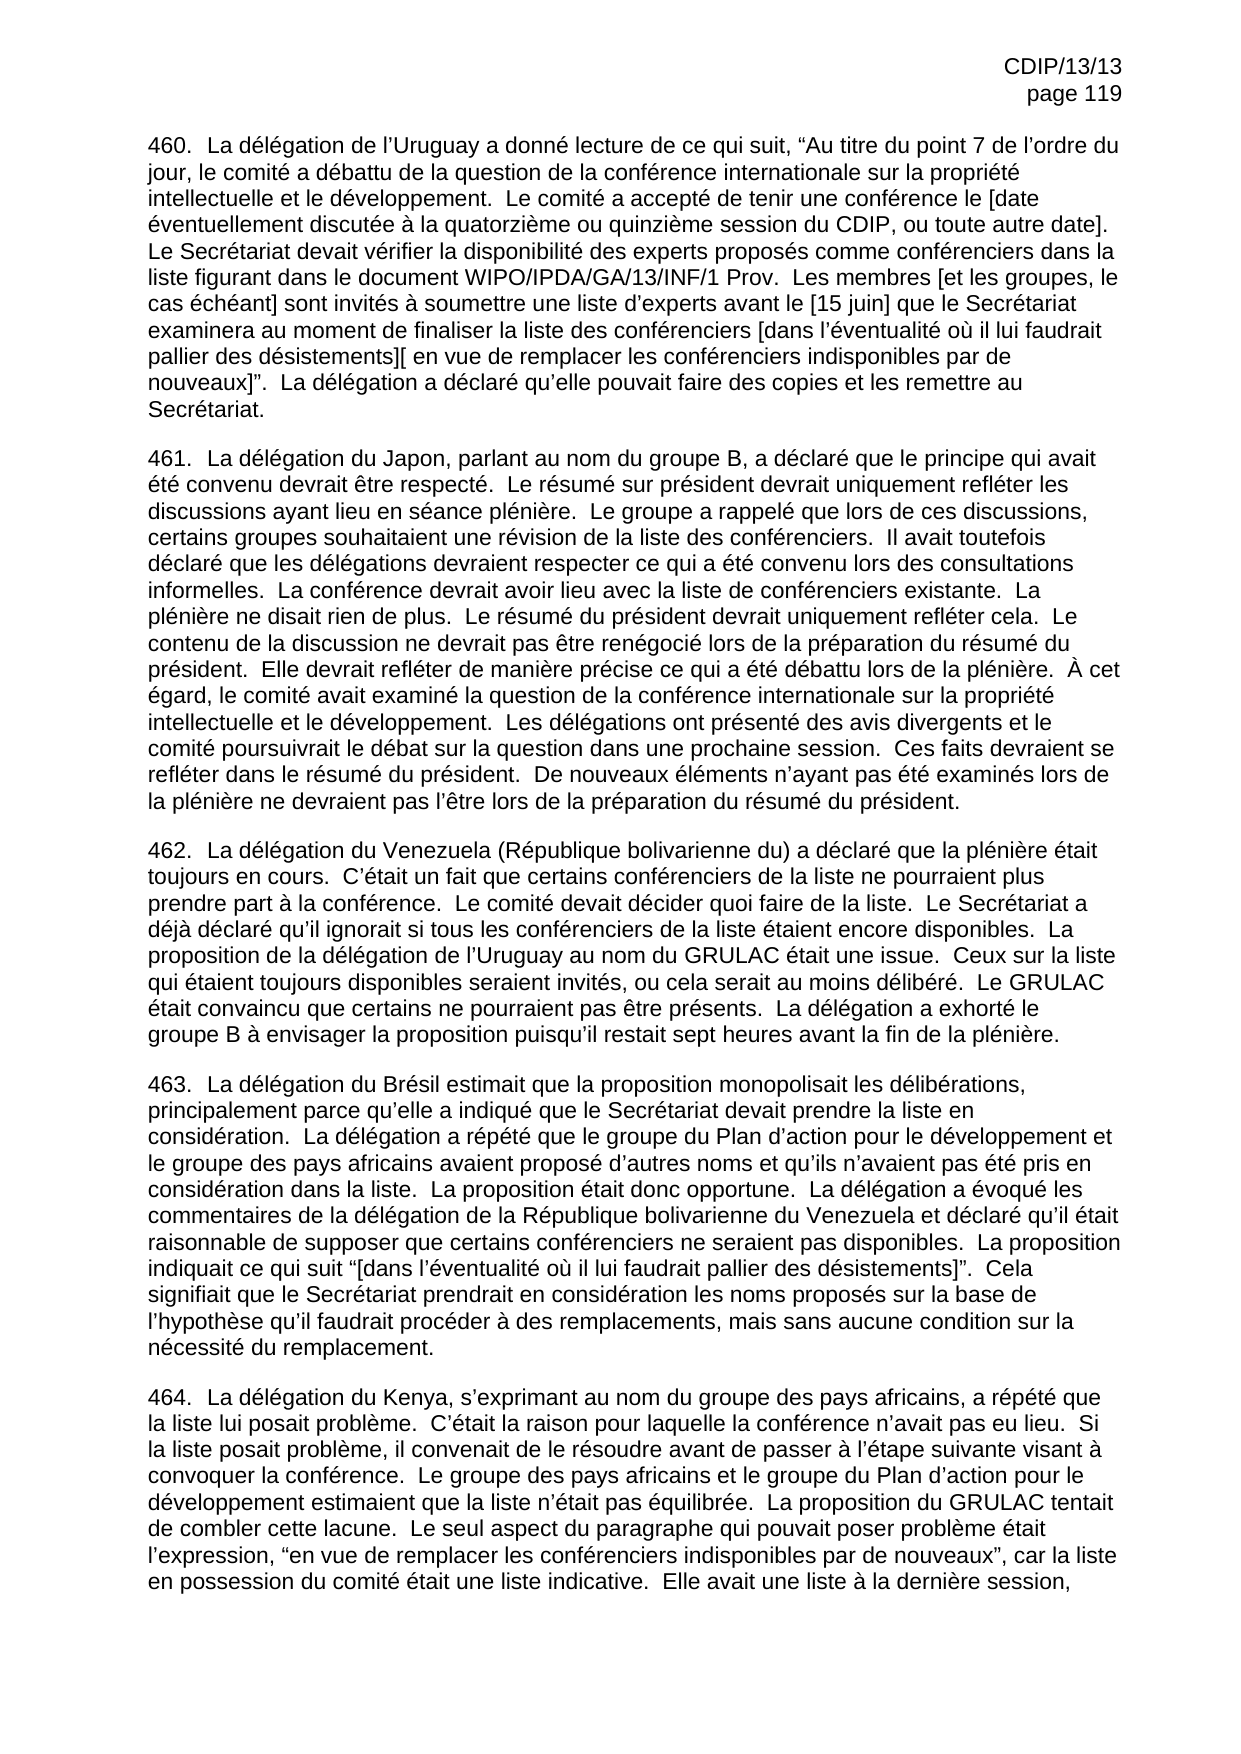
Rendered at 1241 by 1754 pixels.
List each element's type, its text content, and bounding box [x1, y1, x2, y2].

text La délégation du Venezuela (République bolivarienne du) a déclaré que la plénière était toujours en cours. C’était un fait que certains conférenciers de la liste ne pourraient plus prendre part à la conférence. Le comité devait décider quoi faire de la liste. Le Secrétariat a déjà déclaré qu’il ignorait si tous les conférenciers de la liste étaient encore disponibles. La proposition de la délégation de l’Uruguay au nom du GRULAC était une issue. Ceux sur la liste qui étaient toujours disponibles seraient invités, ou cela serait au moins délibéré. Le GRULAC était convaincu que certains ne pourraient pas être présents. La délégation a exhorté le groupe B à envisager la proposition puisqu’il restait sept heures avant la fin de la plénière. [148, 837, 1122, 1048]
text La délégation du Japon, parlant au nom du groupe B, a déclaré que le principe qui avait été convenu devrait être respecté. Le résumé sur président devrait uniquement refléter les discussions ayant lieu en séance plénière. Le groupe a rappelé que lors de ces discussions, certains groupes souhaitaient une révision de la liste des conférenciers. Il avait toutefois déclaré que les délégations devraient respecter ce qui a été convenu lors des consultations informelles. La conférence devrait avoir lieu avec la liste de conférenciers existante. La plénière ne disait rien de plus. Le résumé du président devrait uniquement refléter cela. Le contenu de la discussion ne devrait pas être renégocié lors de la préparation du résumé du président. Elle devrait refléter de manière précise ce qui a été débattu lors de la plénière. À cet égard, le comité avait examiné la question de la conférence internationale sur la propriété intellectuelle et le développement. Les délégations ont présenté des avis divergents et le comité poursuivrait le débat sur la question dans une prochaine session. Ces faits devraient se refléter dans le résumé du président. De nouveaux éléments n’ayant pas été examinés lors de la plénière ne devraient pas l’être lors de la préparation du résumé du président. [148, 445, 1122, 814]
text La délégation du Brésil estimait que la proposition monopolisait les délibérations, principalement parce qu’elle a indiqué que le Secrétariat devait prendre la liste en considération. La délégation a répété que le groupe du Plan d’action pour le développement et le groupe des pays africains avaient proposé d’autres noms et qu’ils n’avaient pas été pris en considération dans la liste. La proposition était donc opportune. La délégation a évoqué les commentaires de la délégation de la République bolivarienne du Venezuela et déclaré qu’il était raisonnable de supposer que certains conférenciers ne seraient pas disponibles. La proposition indiquait ce qui suit “[dans l’éventualité où il lui faudrait pallier des désistements]”. Cela signifiait que le Secrétariat prendrait en considération les noms proposés sur la base de l’hypothèse qu’il faudrait procéder à des remplacements, mais sans aucune condition sur la nécessité du remplacement. [148, 1071, 1122, 1361]
text La délégation de l’Uruguay a donné lecture de ce qui suit, “Au titre du point 7 de l’ordre du jour, le comité a débattu de la question de la conférence internationale sur la propriété intellectuelle et le développement. Le comité a accepté de tenir une conférence le [date éventuellement discutée à la quatorzième ou quinzième session du CDIP, ou toute autre date]. Le Secrétariat devait vérifier la disponibilité des experts proposés comme conférenciers dans la liste figurant dans le document WIPO/IPDA/GA/13/INF/1 Prov. Les membres [et les groupes, le cas échéant] sont invités à soumettre une liste d’experts avant le [15 juin] que le Secrétariat examinera au moment de finaliser la liste des conférenciers [dans l’éventualité où il lui faudrait pallier des désistements][ en vue de remplacer les conférenciers indisponibles par de nouveaux]”. La délégation a déclaré qu’elle pouvait faire des copies et les remettre au Secrétariat. [148, 132, 1122, 422]
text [148, 1383, 1122, 1594]
